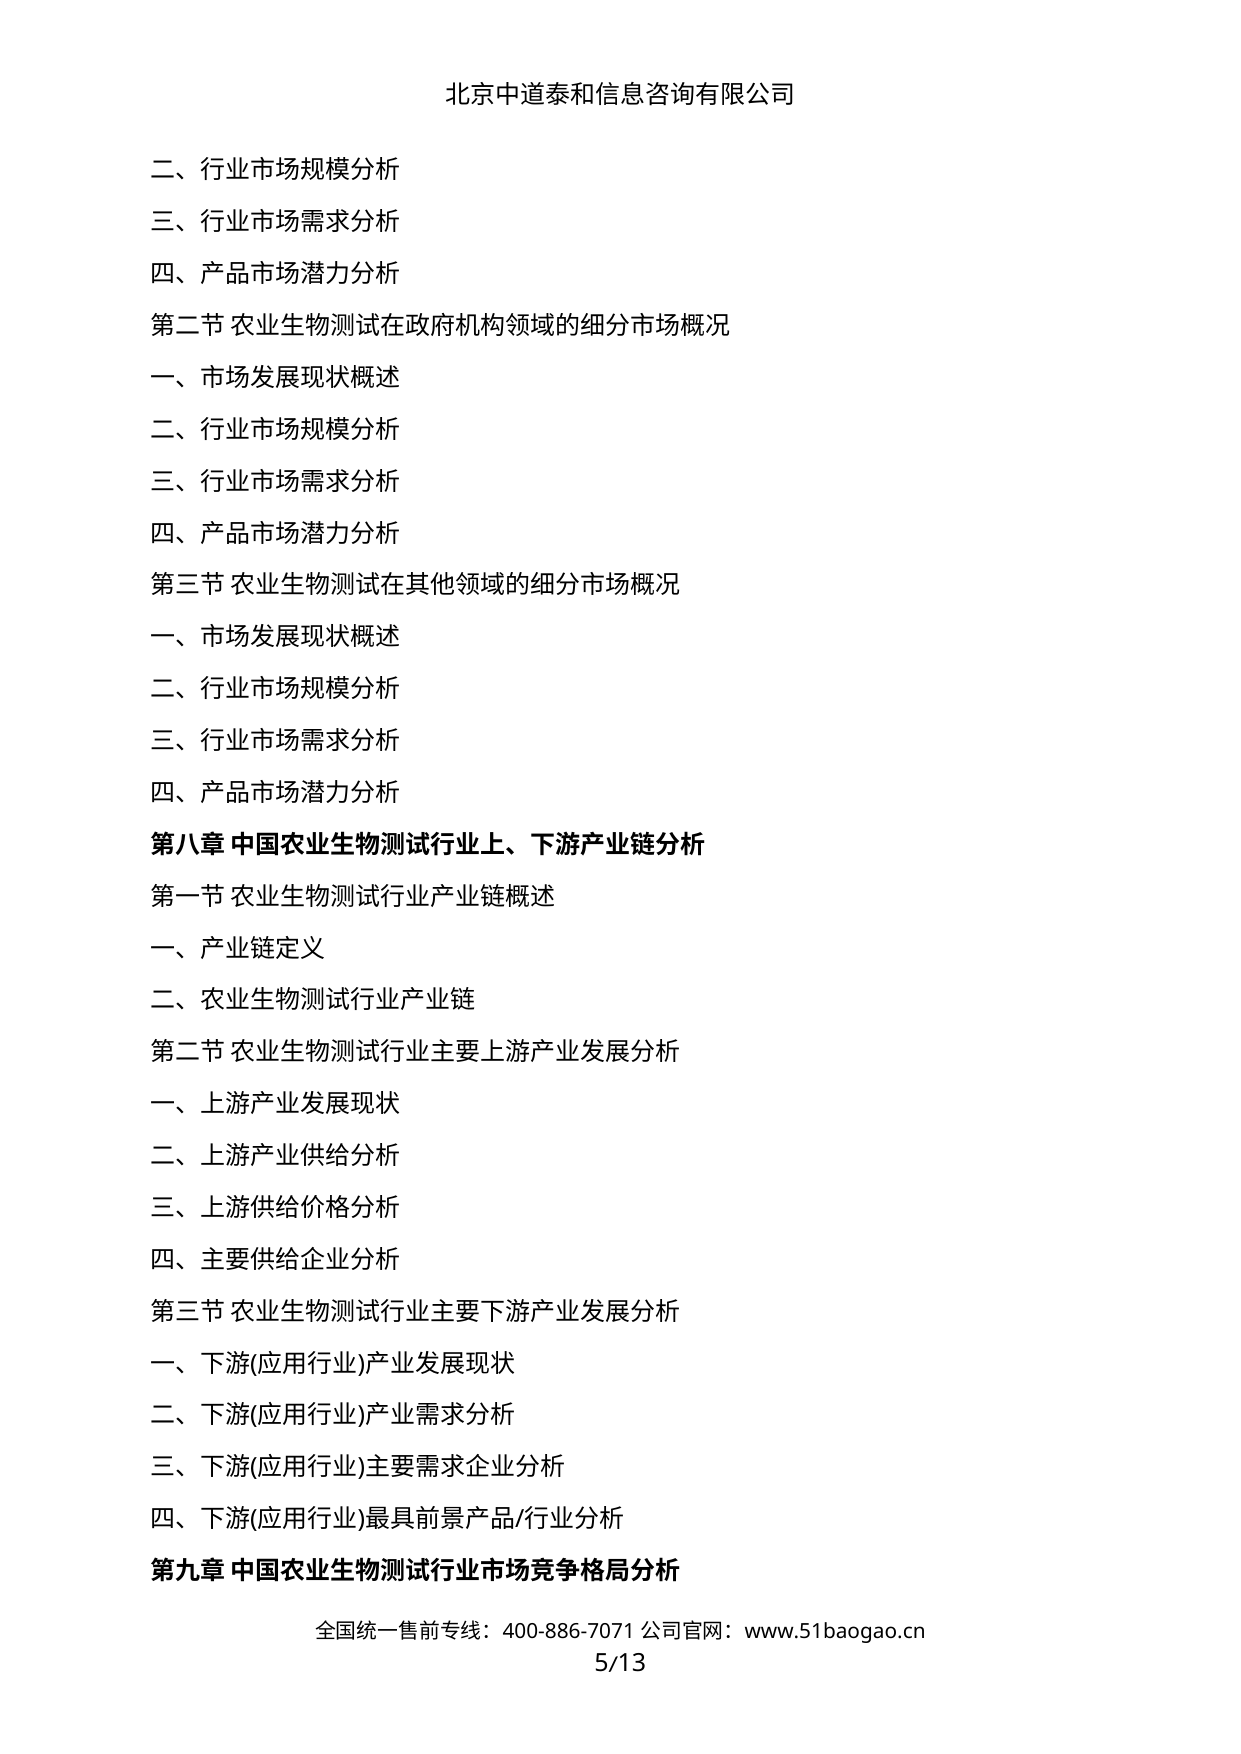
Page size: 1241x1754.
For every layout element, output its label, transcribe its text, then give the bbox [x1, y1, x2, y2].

text 三、行业市场需求分析 [150, 202, 1090, 238]
text 第九章 中国农业生物测试行业市场竞争格局分析 [150, 1551, 1090, 1587]
text 第二节 农业生物测试行业主要上游产业发展分析 [150, 1032, 1090, 1068]
text 三、上游供给价格分析 [150, 1187, 1090, 1224]
text 四、产品市场潜力分析 [150, 254, 1090, 290]
text 一、下游(应用行业)产业发展现状 [150, 1343, 1090, 1379]
text 第三节 农业生物测试在其他领域的细分市场概况 [150, 565, 1090, 601]
text 二、上游产业供给分析 [150, 1136, 1090, 1172]
text 三、下游(应用行业)主要需求企业分析 [150, 1447, 1090, 1483]
text 第二节 农业生物测试在政府机构领域的细分市场概况 [150, 306, 1090, 342]
text 四、产品市场潜力分析 [150, 772, 1090, 809]
text 一、市场发展现状概述 [150, 617, 1090, 653]
text 三、行业市场需求分析 [150, 461, 1090, 497]
text 三、行业市场需求分析 [150, 721, 1090, 757]
text 二、行业市场规模分析 [150, 409, 1090, 446]
text 四、下游(应用行业)最具前景产品/行业分析 [150, 1499, 1090, 1535]
text 二、行业市场规模分析 [150, 150, 1090, 186]
text 一、产业链定义 [150, 928, 1090, 964]
text 一、市场发展现状概述 [150, 357, 1090, 394]
text 第八章 中国农业生物测试行业上、下游产业链分析 [150, 824, 1090, 861]
text 二、行业市场规模分析 [150, 669, 1090, 705]
text 四、主要供给企业分析 [150, 1239, 1090, 1276]
text 二、农业生物测试行业产业链 [150, 980, 1090, 1016]
text 一、上游产业发展现状 [150, 1084, 1090, 1120]
text 二、下游(应用行业)产业需求分析 [150, 1395, 1090, 1431]
text 第三节 农业生物测试行业主要下游产业发展分析 [150, 1291, 1090, 1327]
text 第一节 农业生物测试行业产业链概述 [150, 876, 1090, 912]
text 四、产品市场潜力分析 [150, 513, 1090, 549]
